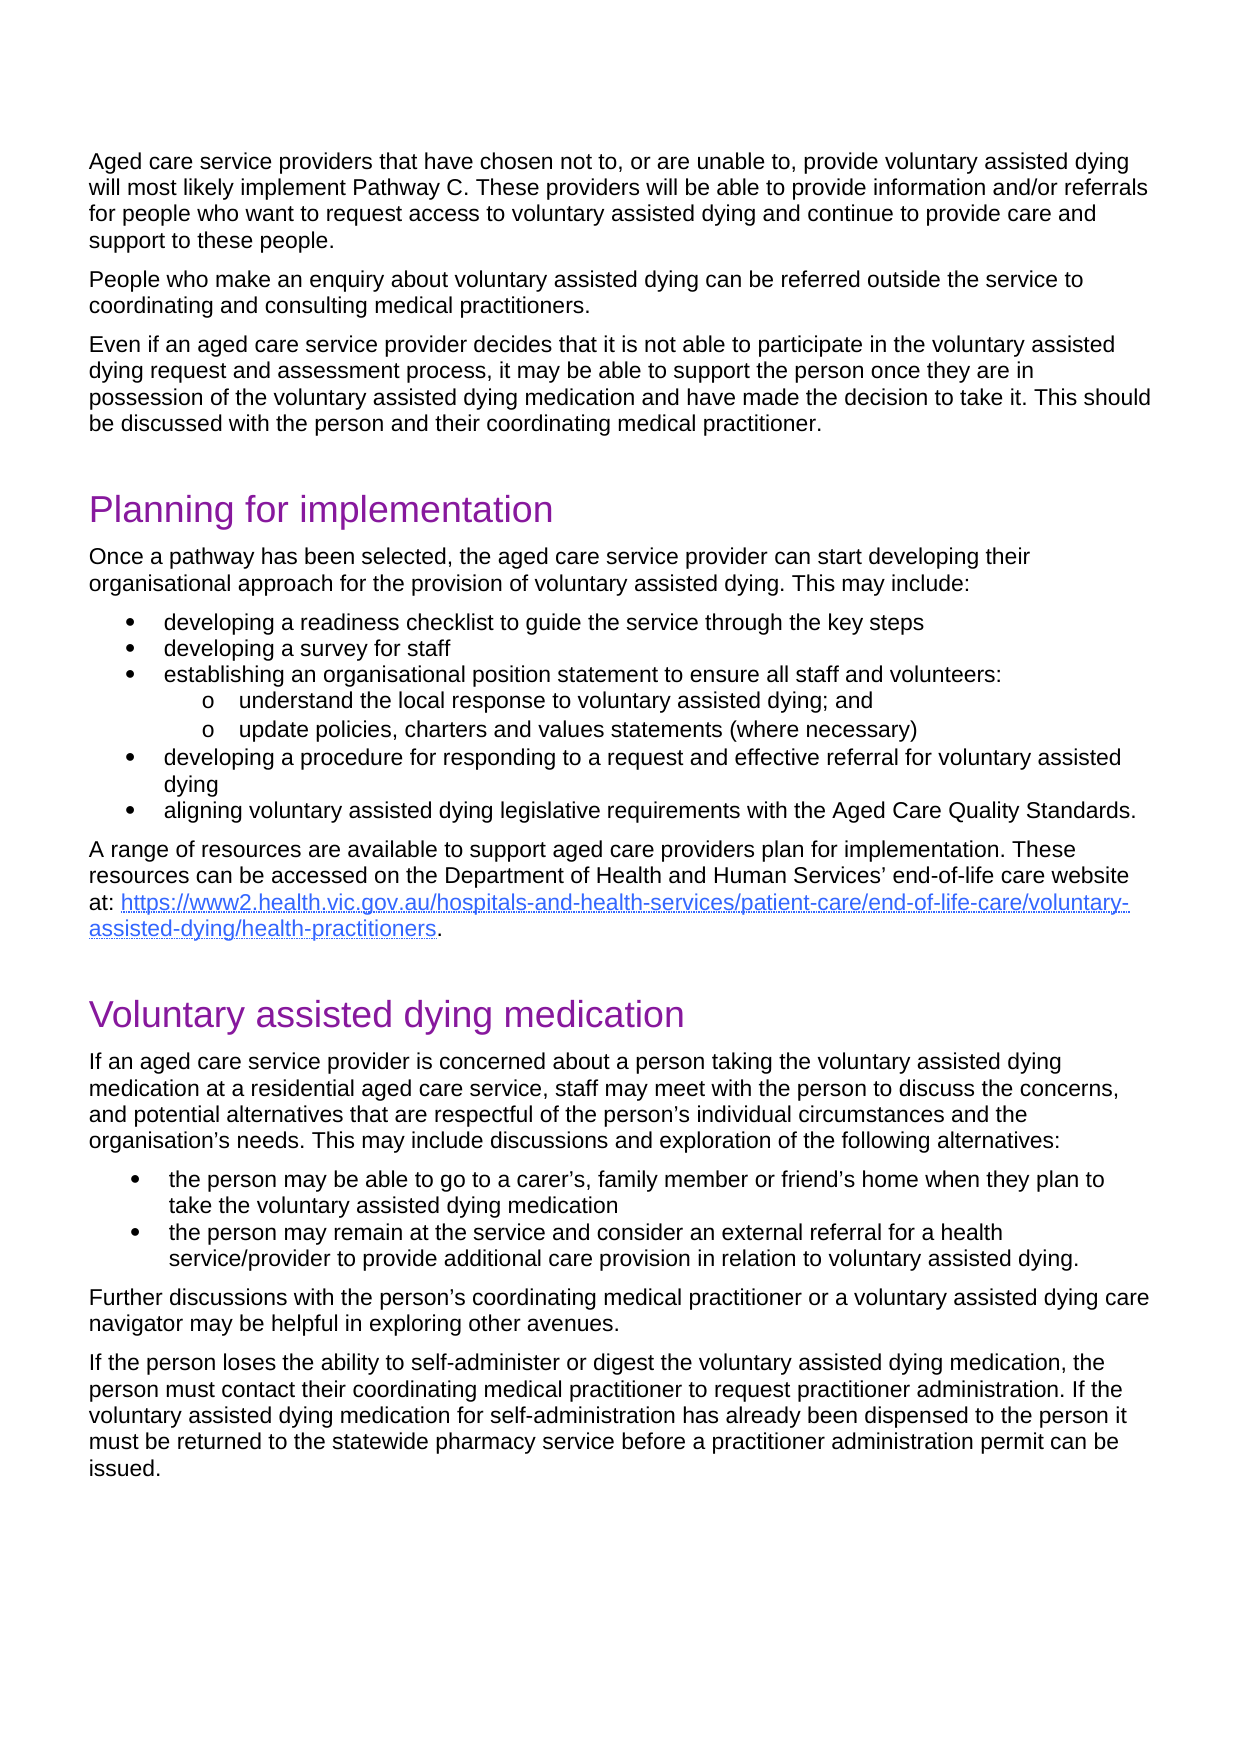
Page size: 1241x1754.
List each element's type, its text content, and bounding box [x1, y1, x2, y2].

text Further discussions with the person’s coordinating medical practitioner or a voluntary assisted dying care navigator may be helpful in exploring other avenues. [89, 1284, 1152, 1337]
list understand the local response to voluntary assisted dying; and [201, 687, 1152, 716]
list the person may be able to go to a carer’s, family member or friend’s home when they plan to take the voluntary assisted dying medication [131, 1166, 1152, 1219]
text Even if an aged care service provider decides that it is not able to participate in the voluntary assisted dying request and assessment process, it may be able to support the person once they are in possession of the voluntary assisted dying medication and have made the decision to take it. This should be discussed with the person and their coordinating medical practitioner. [89, 331, 1152, 436]
list developing a procedure for responding to a request and effective referral for voluntary assisted dying [126, 744, 1152, 797]
text People who make an enquiry about voluntary assisted dying can be referred outside the service to coordinating and consulting medical practitioners. [89, 266, 1152, 318]
text If the person loses the ability to self-administer or digest the voluntary assisted dying medication, the person must contact their coordinating medical practitioner to request practitioner administration. If the voluntary assisted dying medication for self-administration has already been dispensed to the person it must be returned to the statewide pharmacy service before a practitioner administration permit can be issued. [89, 1349, 1152, 1481]
subtitle Voluntary assisted dying medication [89, 992, 1152, 1036]
subtitle Planning for implementation [89, 488, 1152, 531]
text Once a pathway has been selected, the aged care service provider can start developing their organisational approach for the provision of voluntary assisted dying. This may include: [89, 543, 1152, 596]
list developing a readiness checklist to guide the service through the key steps [126, 608, 1152, 635]
text If an aged care service provider is concerned about a person taking the voluntary assisted dying medication at a residential aged care service, staff may meet with the person to discuss the concerns, and potential alternatives that are respectful of the person’s individual circumstances and the organisation’s needs. This may include discussions and exploration of the following alternatives: [89, 1048, 1152, 1153]
text A range of resources are available to support aged care providers plan for implementation. These resources can be accessed on the Department of Health and Human Services’ end-of-life care website at: https://www2.health.vic.gov.au/hospitals-and-health-services/patient-care/end-of-life-care/voluntary-assisted-dying/health-practitioners. [89, 836, 1152, 941]
text Aged care service providers that have chosen not to, or are unable to, provide voluntary assisted dying will most likely implement Pathway C. These providers will be able to provide information and/or referrals for people who want to request access to voluntary assisted dying and continue to provide care and support to these people. [89, 148, 1152, 253]
list update policies, charters and values statements (where necessary) [201, 716, 1152, 744]
list establishing an organisational position statement to ensure all staff and volunteers: [126, 661, 1152, 687]
list developing a survey for staff [126, 635, 1152, 661]
list aligning voluntary assisted dying legislative requirements with the Aged Care Quality Standards. [126, 797, 1152, 823]
list the person may remain at the service and consider an external referral for a health service/provider to provide additional care provision in relation to voluntary assisted dying. [131, 1219, 1152, 1271]
